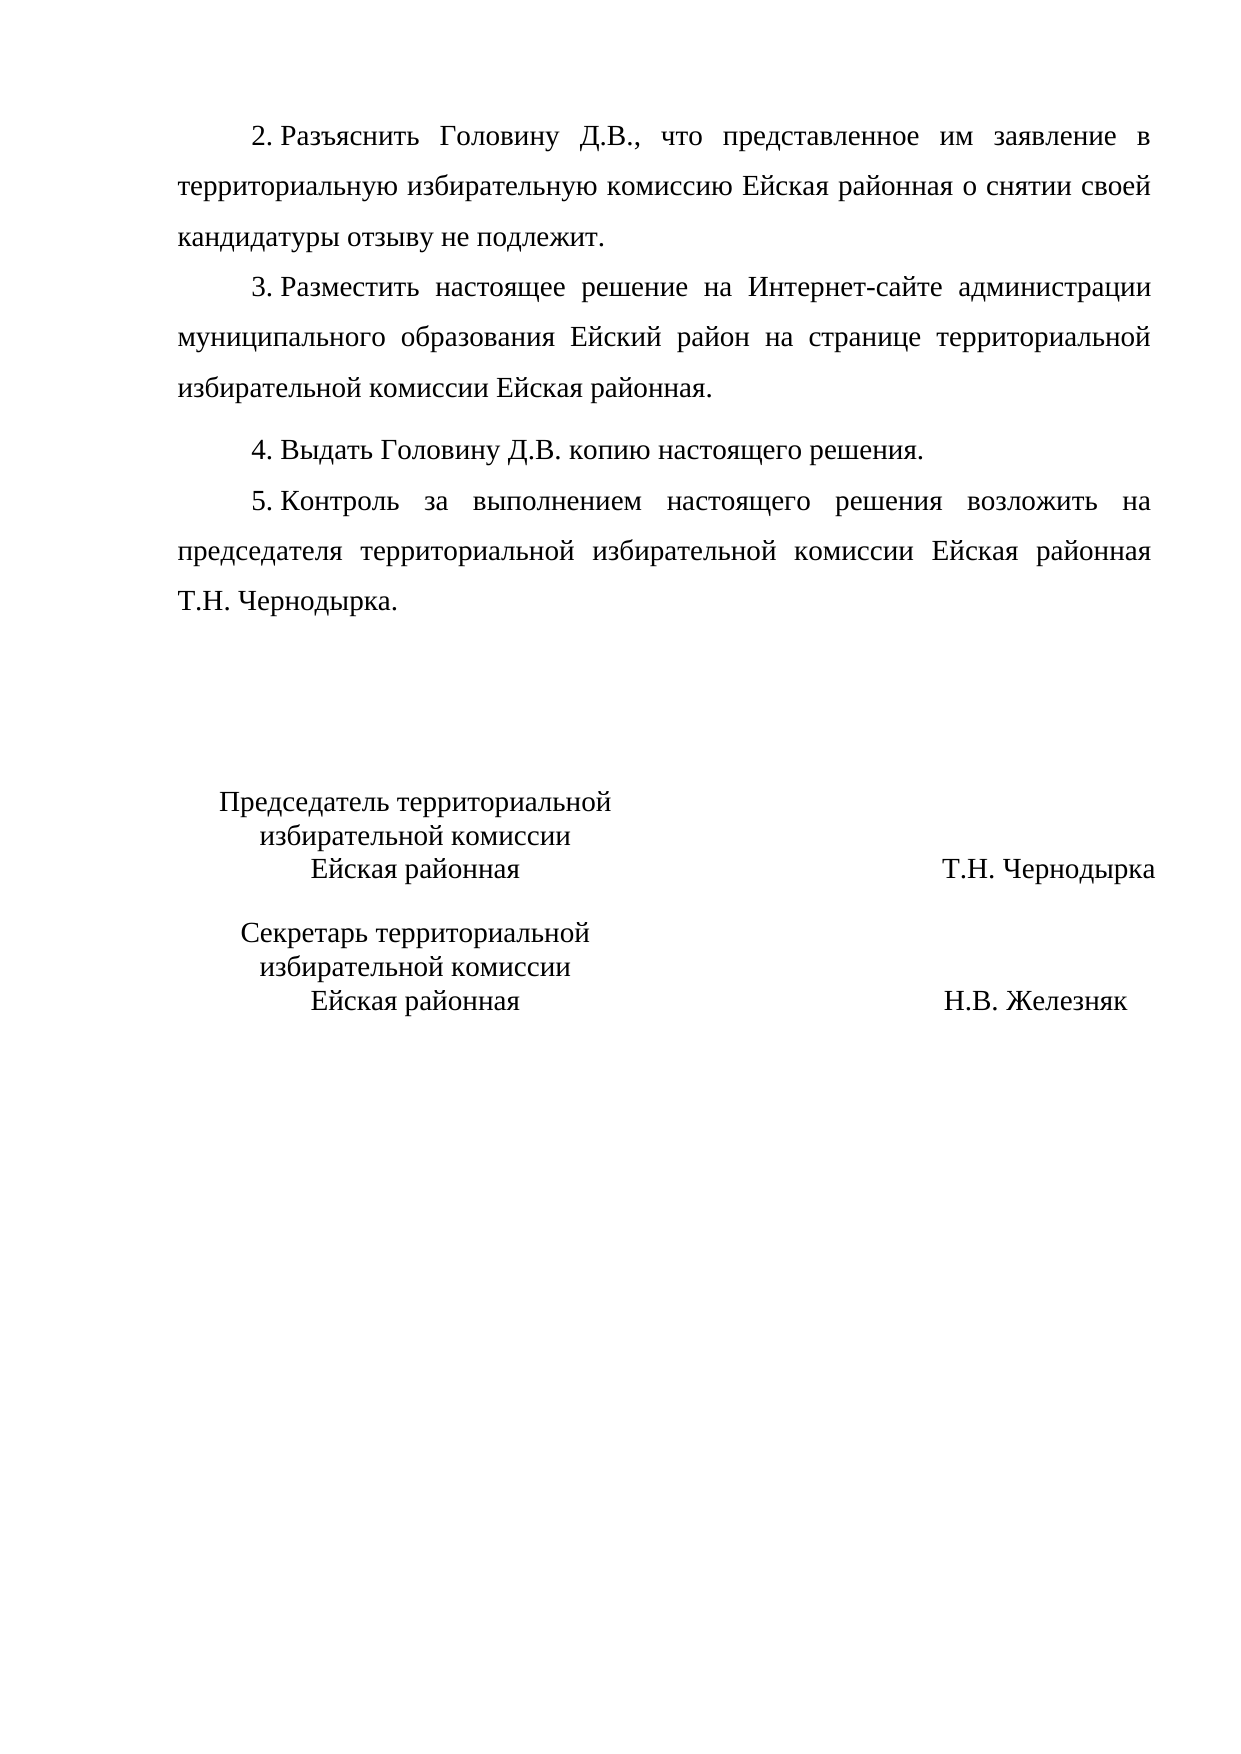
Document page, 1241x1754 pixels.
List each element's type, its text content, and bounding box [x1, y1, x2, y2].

table_header Председатель территориальной избирательной комиссии Ейская районная [166, 784, 664, 916]
text 2. Разъяснить Головину Д.В., что представленное им заявление в территориальную избирательную комиссию Ейская районная о снятии своей кандидатуры отзыву не подлежит. [177, 118, 1152, 252]
text 3. Разместить настоящее решение на Интернет-сайте администрации муниципального образования Ейский район на странице территориальной избирательной комиссии Ейская районная. [177, 269, 1152, 403]
table_cell Н.В. Железняк [664, 916, 1167, 1016]
table_header Т.Н. Чернодырка [664, 784, 1167, 916]
text 5. Контроль за выполнением настоящего решения возложить на председателя территориальной избирательной комиссии Ейская районная Т.Н. Чернодырка. [177, 483, 1152, 617]
table_cell Секретарь территориальной избирательной комиссии Ейская районная [166, 916, 664, 1016]
text 4. Выдать Головину Д.В. копию настоящего решения. [177, 432, 1152, 466]
